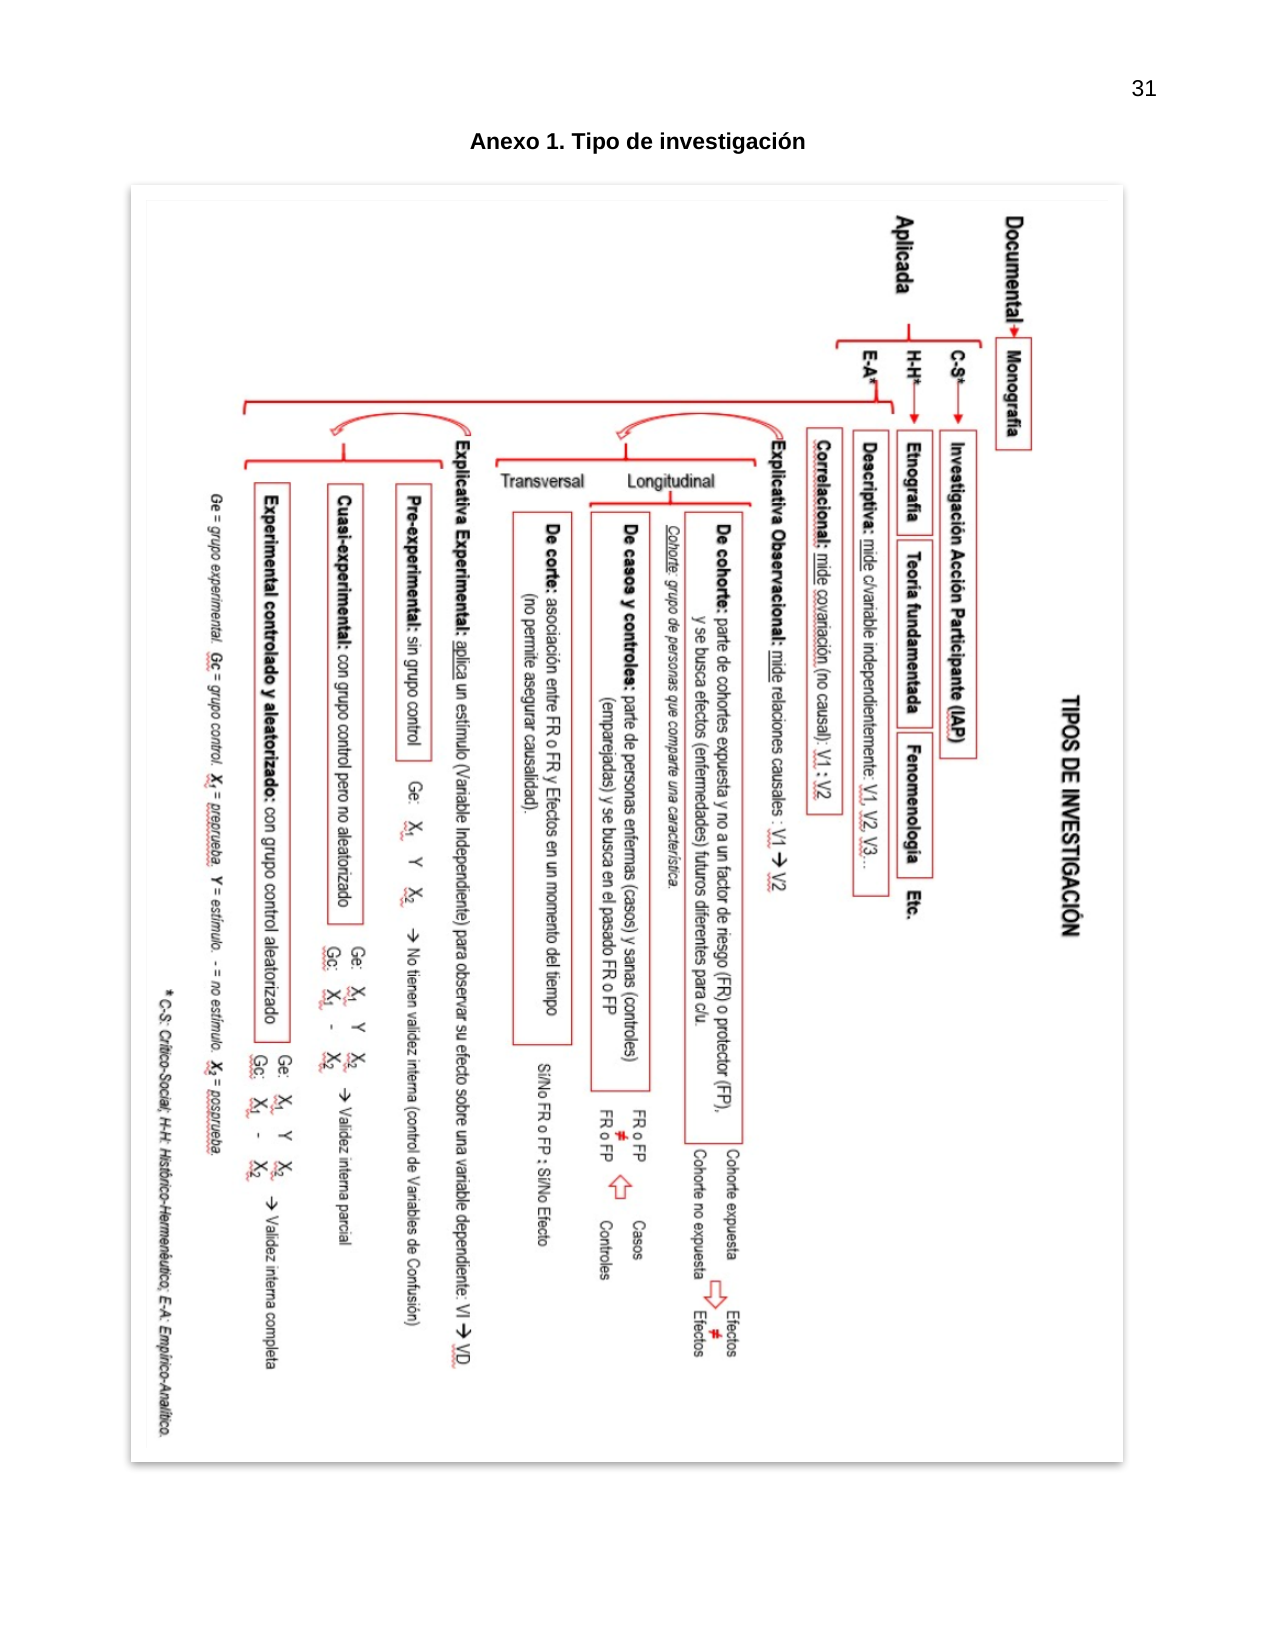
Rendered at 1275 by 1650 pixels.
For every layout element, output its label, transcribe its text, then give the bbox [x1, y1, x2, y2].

subtitle Anexo 1. Tipo de investigación [118, 128, 1157, 154]
picture [147, 201, 1108, 1448]
